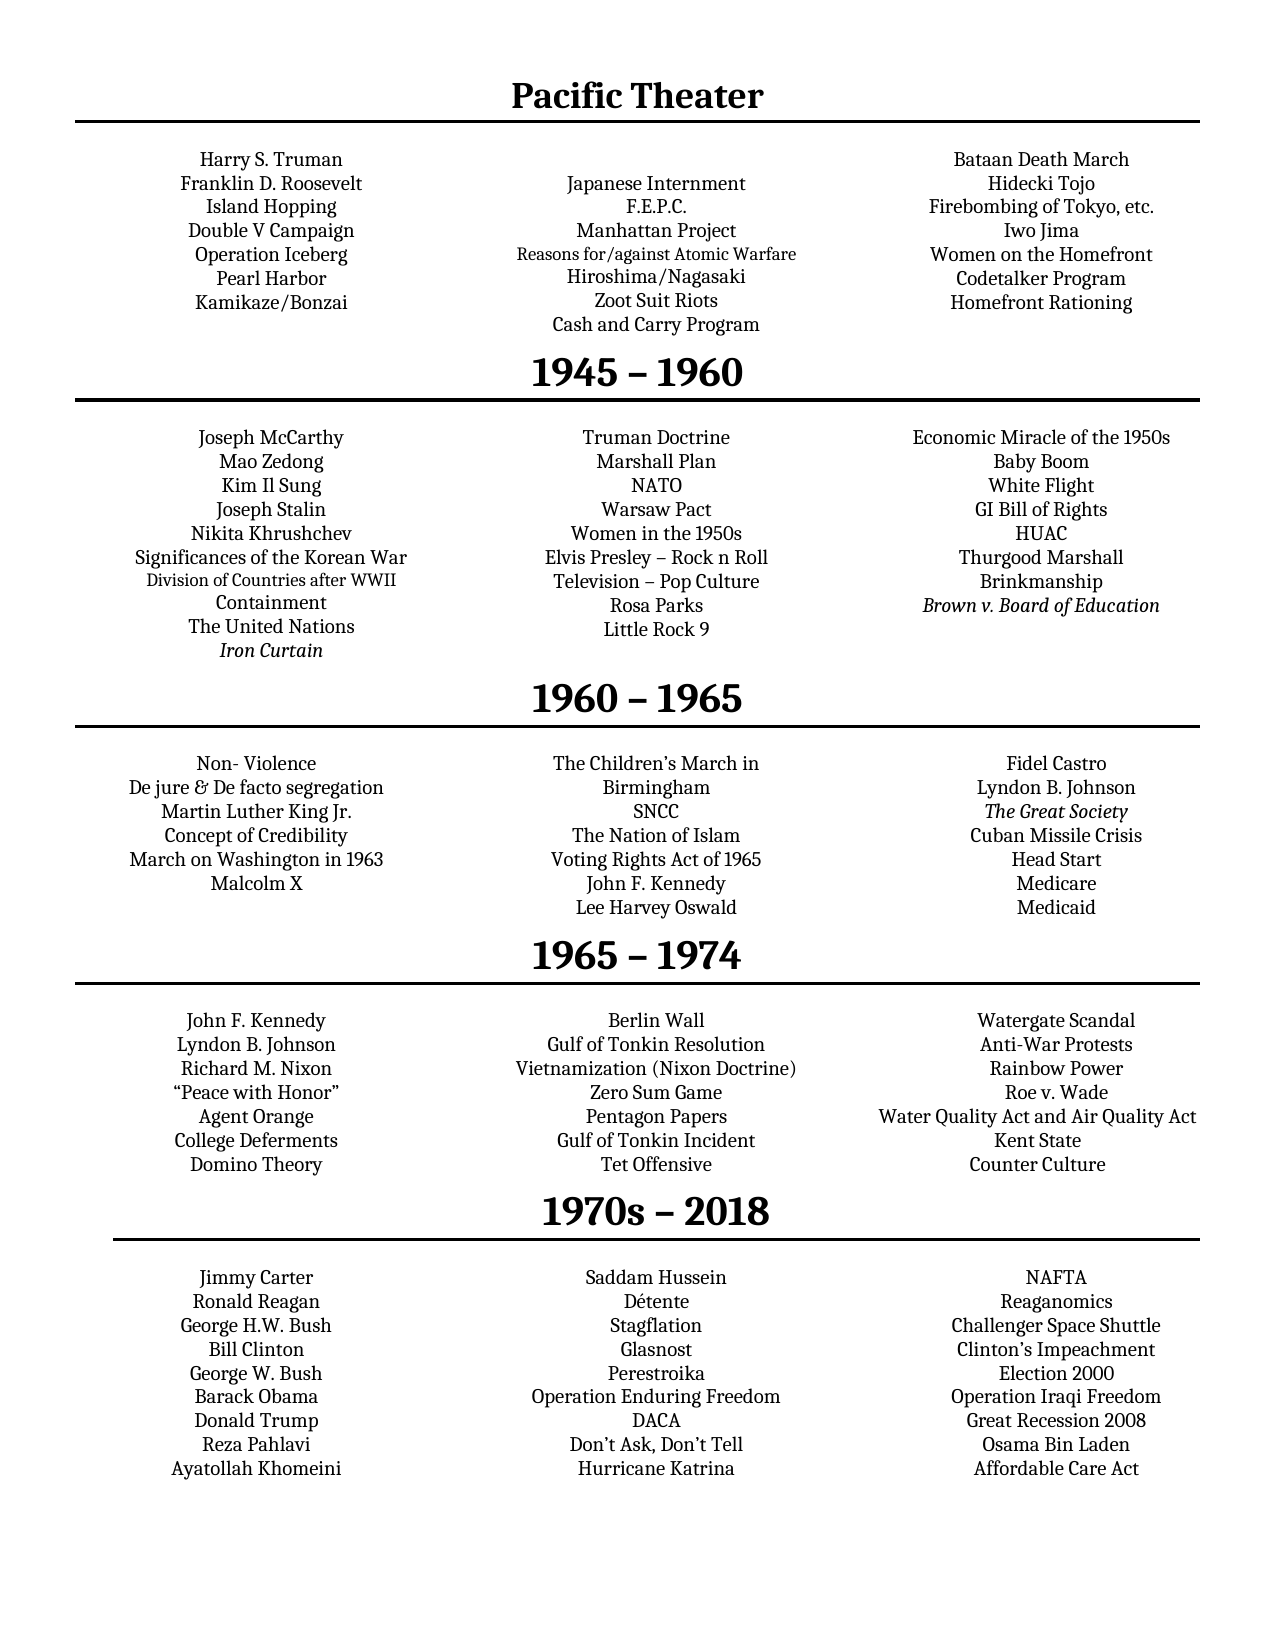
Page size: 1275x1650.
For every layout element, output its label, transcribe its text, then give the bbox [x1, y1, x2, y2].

text 1960 – 1965 [75, 675, 1200, 725]
text Saddam Hussein [512, 1265, 800, 1289]
text Jimmy Carter [112, 1265, 400, 1289]
text Zoot Suit Riots [497, 289, 815, 313]
text DACA [512, 1409, 800, 1433]
text Bataan Death March [882, 147, 1200, 171]
text Challenger Space Shuttle [912, 1313, 1200, 1337]
text Cash and Carry Program [497, 313, 815, 337]
text HUAC [882, 521, 1200, 545]
text Iwo Jima [882, 219, 1200, 243]
text Watergate Scandal [912, 1009, 1200, 1033]
text NATO [497, 473, 815, 497]
text Concept of Credibility [112, 824, 400, 848]
text Osama Bin Laden [912, 1433, 1200, 1457]
text Economic Miracle of the 1950s [882, 426, 1200, 449]
text Iron Curtain [112, 639, 430, 663]
text Affordable Care Act [912, 1457, 1200, 1481]
text March on Washington in 1963 [112, 848, 400, 872]
text Ayatollah Khomeini [112, 1457, 400, 1481]
text Operation Iceberg [112, 243, 430, 267]
text Warsaw Pact [497, 497, 815, 521]
text Roe v. Wade [912, 1081, 1200, 1104]
text White Flight [882, 473, 1200, 497]
text Clinton’s Impeachment [912, 1337, 1200, 1361]
text Great Recession 2008 [912, 1409, 1200, 1433]
text Rainbow Power [912, 1057, 1200, 1081]
text “Peace with Honor” [112, 1081, 400, 1104]
text 1945 – 1960 [75, 348, 1200, 398]
text Détente [512, 1289, 800, 1313]
text Donald Trump [112, 1409, 400, 1433]
text Medicare [912, 872, 1200, 896]
text Division of Countries after WWII [112, 569, 430, 591]
text Lyndon B. Johnson [912, 776, 1200, 800]
text Fidel Castro [912, 752, 1200, 776]
text Hiroshima/Nagasaki [497, 265, 815, 289]
text Codetalker Program [882, 267, 1200, 291]
text Water Quality Act and Air Quality Act [875, 1104, 1200, 1128]
text Don’t Ask, Don’t Tell [512, 1433, 800, 1457]
text Harry S. Truman [112, 147, 430, 171]
text F.E.P.C. [497, 195, 815, 219]
text John F. Kennedy [112, 1009, 400, 1033]
text Operation Iraqi Freedom [912, 1385, 1200, 1409]
text SNCC [512, 800, 800, 824]
text Lyndon B. Johnson [112, 1033, 400, 1057]
text Stagflation [512, 1313, 800, 1337]
text Cuban Missile Crisis [912, 824, 1200, 848]
text Pacific Theater [75, 75, 1200, 120]
text Baby Boom [882, 449, 1200, 473]
text Counter Culture [875, 1152, 1200, 1176]
text Vietnamization (Nixon Doctrine) [512, 1057, 800, 1081]
text Reza Pahlavi [112, 1433, 400, 1457]
text Ronald Reagan [112, 1289, 400, 1313]
text De jure & De facto segregation [112, 776, 400, 800]
text Brinkmanship [882, 569, 1200, 593]
text Manhattan Project [497, 219, 815, 243]
text Island Hopping [112, 195, 430, 219]
text Nikita Khrushchev [112, 521, 430, 545]
text Little Rock 9 [497, 617, 815, 641]
text Medicaid [912, 896, 1200, 919]
text Significances of the Korean War [112, 545, 430, 569]
text Glasnost [512, 1337, 800, 1361]
text NAFTA [912, 1265, 1200, 1289]
text The Nation of Islam [512, 824, 800, 848]
text Joseph McCarthy [112, 426, 430, 449]
text Reasons for/against Atomic Warfare [497, 243, 815, 265]
text Head Start [912, 848, 1200, 872]
text Women on the Homefront [882, 243, 1200, 267]
text Gulf of Tonkin Resolution [512, 1033, 800, 1057]
text Brown v. Board of Education [882, 593, 1200, 617]
text Gulf of Tonkin Incident [512, 1128, 800, 1152]
text Pearl Harbor [112, 267, 430, 291]
text The United Nations [112, 615, 430, 639]
text Tet Offensive [512, 1152, 800, 1176]
text George W. Bush [112, 1361, 400, 1385]
text Non- Violence [112, 752, 400, 776]
text Television – Pop Culture [497, 569, 815, 593]
text The Children’s March in Birmingham [512, 752, 800, 800]
text Marshall Plan [497, 449, 815, 473]
text Agent Orange [112, 1104, 400, 1128]
text Reaganomics [912, 1289, 1200, 1313]
text Elvis Presley – Rock n Roll [497, 545, 815, 569]
text 1970s – 2018 [112, 1188, 1200, 1241]
text Joseph Stalin [112, 497, 430, 521]
text Franklin D. Roosevelt [112, 171, 430, 195]
text GI Bill of Rights [882, 497, 1200, 521]
text 1965 – 1974 [75, 932, 1200, 982]
text Anti-War Protests [912, 1033, 1200, 1057]
text Hidecki Tojo [882, 171, 1200, 195]
text George H.W. Bush [112, 1313, 400, 1337]
text Martin Luther King Jr. [112, 800, 400, 824]
text Perestroika [512, 1361, 800, 1385]
text Japanese Internment [497, 171, 815, 195]
text Homefront Rationing [882, 291, 1200, 315]
text Kim Il Sung [112, 473, 430, 497]
text Kamikaze/Bonzai [112, 291, 430, 315]
text Firebombing of Tokyo, etc. [882, 195, 1200, 219]
text Richard M. Nixon [112, 1057, 400, 1081]
text Malcolm X [112, 872, 400, 896]
text Barack Obama [112, 1385, 400, 1409]
text Voting Rights Act of 1965 [512, 848, 800, 872]
text Hurricane Katrina [512, 1457, 800, 1481]
text Mao Zedong [112, 449, 430, 473]
text John F. Kennedy [512, 872, 800, 896]
text Lee Harvey Oswald [512, 896, 800, 919]
text Zero Sum Game [512, 1081, 800, 1104]
text Rosa Parks [497, 593, 815, 617]
text Bill Clinton [112, 1337, 400, 1361]
text Operation Enduring Freedom [512, 1385, 800, 1409]
text Election 2000 [912, 1361, 1200, 1385]
text The Great Society [912, 800, 1200, 824]
text College Deferments [112, 1128, 400, 1152]
text Thurgood Marshall [882, 545, 1200, 569]
text Women in the 1950s [497, 521, 815, 545]
text Kent State [875, 1128, 1200, 1152]
text Containment [112, 591, 430, 615]
text Domino Theory [112, 1152, 400, 1176]
text Truman Doctrine [497, 426, 815, 449]
text Pentagon Papers [512, 1104, 800, 1128]
text Double V Campaign [112, 219, 430, 243]
text Berlin Wall [512, 1009, 800, 1033]
